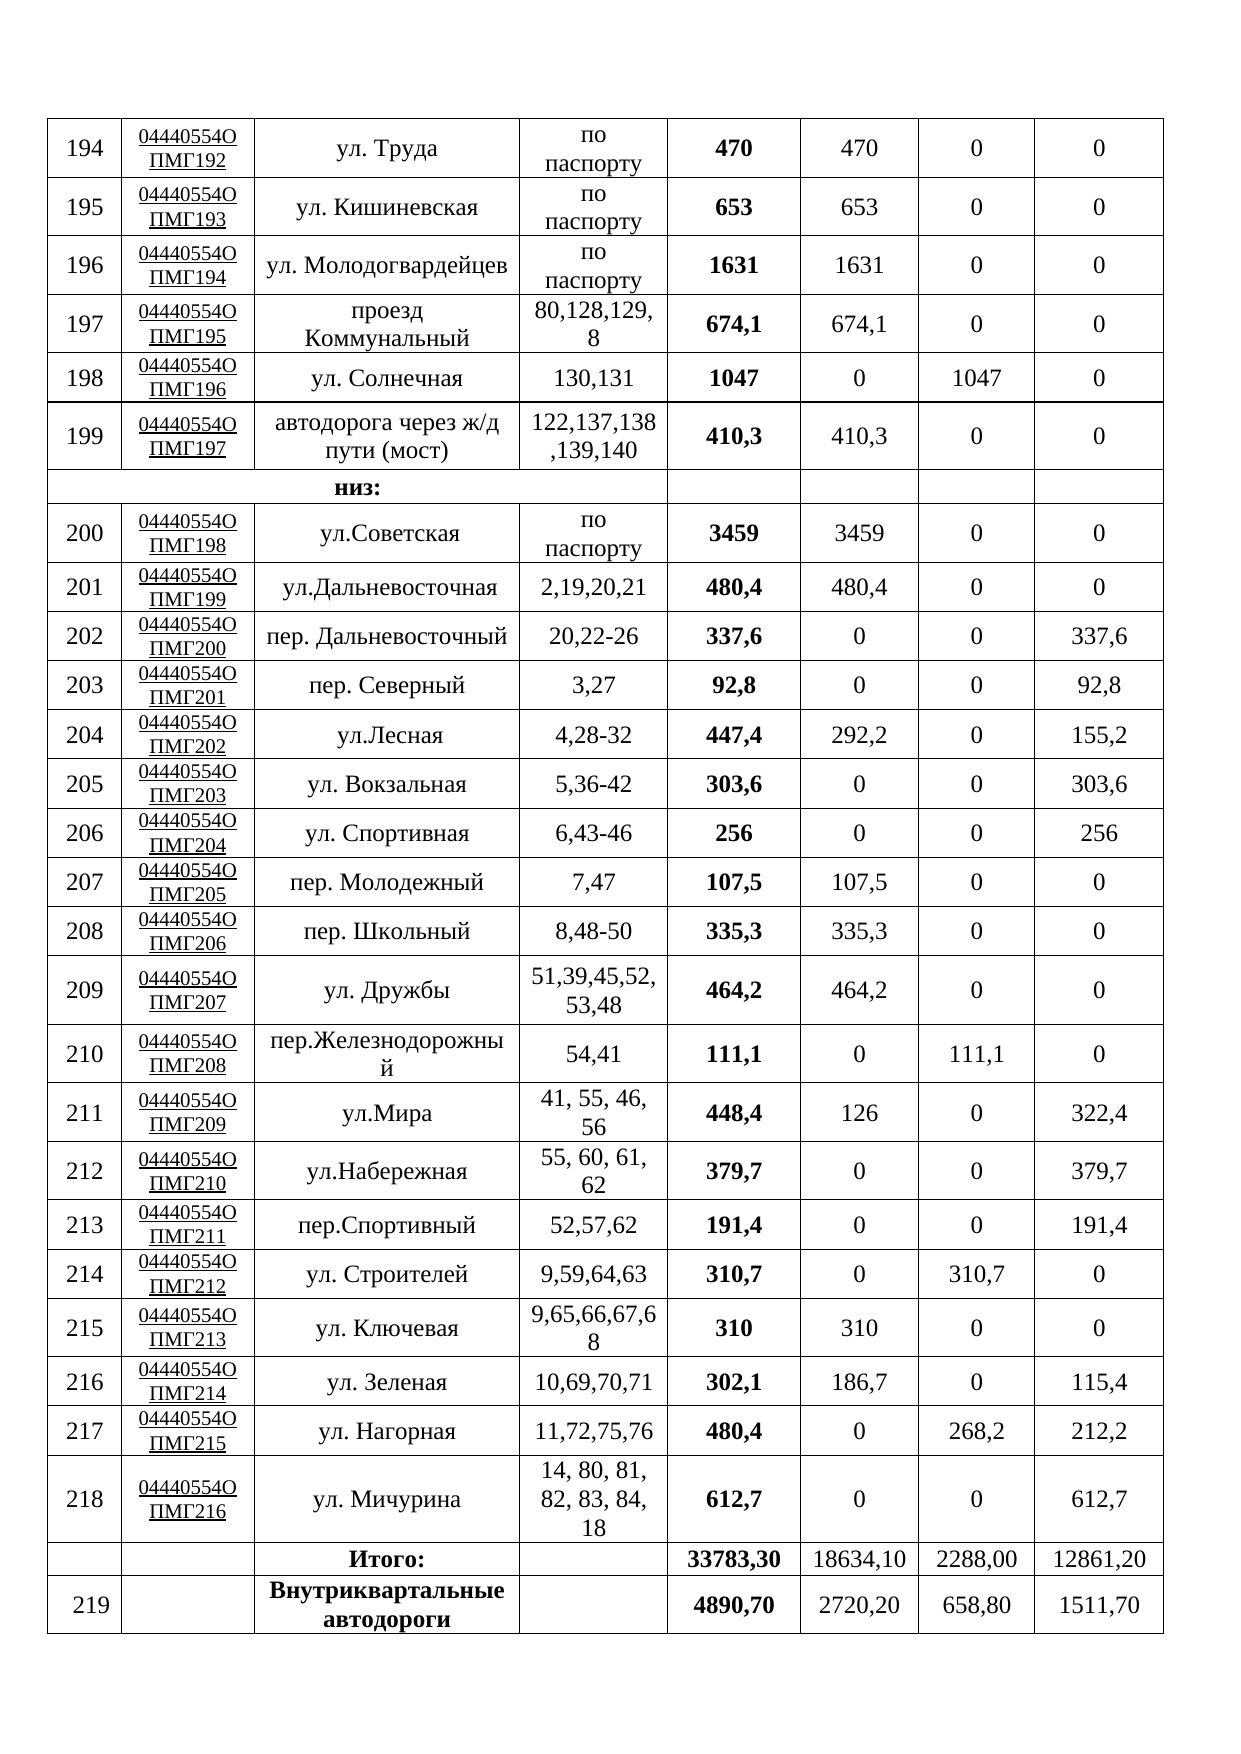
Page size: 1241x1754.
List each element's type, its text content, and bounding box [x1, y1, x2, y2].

table_cell 04440554ОПМГ201 [122, 661, 254, 709]
table_cell 202 [48, 612, 121, 660]
table_cell 1631 [668, 236, 800, 294]
table_cell 130,131 [520, 353, 667, 401]
table_cell 480,4 [668, 563, 800, 611]
table_cell 0 [1035, 1250, 1163, 1298]
table_cell 04440554ОПМГ199 [122, 563, 254, 611]
table_cell 0 [919, 1357, 1034, 1405]
table_cell 0 [919, 1299, 1034, 1356]
table_cell 214 [48, 1250, 121, 1298]
table_cell 470 [801, 119, 918, 177]
table_cell 337,6 [1035, 612, 1163, 660]
table_cell 0 [919, 236, 1034, 294]
table_cell низ: [48, 470, 667, 503]
table_cell 2288,00 [919, 1543, 1034, 1574]
table_cell 0 [801, 353, 918, 401]
table_cell 379,7 [1035, 1142, 1163, 1199]
table_cell 0 [1035, 353, 1163, 401]
table_cell ул. Мичурина [255, 1456, 519, 1542]
table_cell ул. Кишиневская [255, 178, 519, 235]
table_cell 18634,10 [801, 1543, 918, 1574]
table_cell 464,2 [668, 956, 800, 1024]
table_cell 204 [48, 710, 121, 758]
table_cell 1511,70 [1035, 1576, 1163, 1633]
table_cell [668, 470, 800, 503]
table_cell 1047 [668, 353, 800, 401]
table_cell 303,6 [668, 759, 800, 807]
table_cell 126 [801, 1083, 918, 1141]
table_cell 448,4 [668, 1083, 800, 1141]
table_cell 0 [919, 1142, 1034, 1199]
table_cell 410,3 [668, 403, 800, 469]
table_cell ул. Ключевая [255, 1299, 519, 1356]
table_cell 212 [48, 1142, 121, 1199]
table_cell ул. Зеленая [255, 1357, 519, 1405]
table_cell автодорога через ж/д пути (мост) [255, 403, 519, 469]
table_cell 04440554ОПМГ214 [122, 1357, 254, 1405]
table_cell [520, 1543, 667, 1574]
table_cell 0 [1035, 907, 1163, 955]
table_cell 04440554ОПМГ203 [122, 759, 254, 807]
table_cell 201 [48, 563, 121, 611]
table_cell 310,7 [919, 1250, 1034, 1298]
table_cell 191,4 [1035, 1200, 1163, 1248]
table_cell 3459 [668, 504, 800, 562]
table_cell 0 [919, 612, 1034, 660]
table_cell 9,59,64,63 [520, 1250, 667, 1298]
table_cell 0 [1035, 295, 1163, 352]
table_cell 0 [801, 1142, 918, 1199]
table_cell Внутриквартальные автодороги [255, 1576, 519, 1633]
table_cell 0 [1035, 119, 1163, 177]
table_cell 14, 80, 81, 82, 83, 84, 18 [520, 1456, 667, 1542]
table_cell 0 [1035, 858, 1163, 906]
table_cell 292,2 [801, 710, 918, 758]
table_cell 0 [919, 504, 1034, 562]
table_cell 04440554ОПМГ195 [122, 295, 254, 352]
table_cell 04440554ОПМГ197 [122, 403, 254, 469]
table_cell 480,4 [801, 563, 918, 611]
table_cell 0 [801, 809, 918, 857]
table_cell ул. Молодогвардейцев [255, 236, 519, 294]
table_cell 0 [919, 661, 1034, 709]
table_cell 464,2 [801, 956, 918, 1024]
table_cell 612,7 [668, 1456, 800, 1542]
table_cell 217 [48, 1406, 121, 1454]
table_cell пер.Железнодорожный [255, 1025, 519, 1082]
table_cell 0 [919, 858, 1034, 906]
table_cell 0 [1035, 563, 1163, 611]
table_cell 206 [48, 809, 121, 857]
table_cell 674,1 [801, 295, 918, 352]
table_cell 303,6 [1035, 759, 1163, 807]
table_cell 0 [801, 1025, 918, 1082]
table_cell 0 [1035, 178, 1163, 235]
table_cell 04440554ОПМГ192 [122, 119, 254, 177]
table_cell ул. Труда [255, 119, 519, 177]
table_cell [520, 1576, 667, 1633]
table_cell [122, 1576, 254, 1633]
table_cell 107,5 [668, 858, 800, 906]
table_cell 6,43-46 [520, 809, 667, 857]
table_cell 7,47 [520, 858, 667, 906]
table_cell 04440554ОПМГ194 [122, 236, 254, 294]
table_cell 51,39,45,52,53,48 [520, 956, 667, 1024]
table_cell 5,36-42 [520, 759, 667, 807]
table_cell 256 [668, 809, 800, 857]
table_cell 195 [48, 178, 121, 235]
table_cell 54,41 [520, 1025, 667, 1082]
table_cell [1035, 470, 1163, 503]
table_cell 198 [48, 353, 121, 401]
table_cell 04440554ОПМГ198 [122, 504, 254, 562]
table_cell 216 [48, 1357, 121, 1405]
table_cell 9,65,66,67,68 [520, 1299, 667, 1356]
table_cell пер. Северный [255, 661, 519, 709]
table_cell 0 [919, 563, 1034, 611]
table_cell ул.Советская [255, 504, 519, 562]
table_cell 3459 [801, 504, 918, 562]
table_cell 218 [48, 1456, 121, 1542]
table_cell 470 [668, 119, 800, 177]
table_cell 80,128,129,8 [520, 295, 667, 352]
table_cell 0 [801, 1406, 918, 1454]
table_cell 612,7 [1035, 1456, 1163, 1542]
table_cell 310 [801, 1299, 918, 1356]
table_cell 658,80 [919, 1576, 1034, 1633]
table_cell 04440554ОПМГ202 [122, 710, 254, 758]
table_cell пер. Молодежный [255, 858, 519, 906]
table_cell 213 [48, 1200, 121, 1248]
table_cell 0 [919, 1456, 1034, 1542]
table_cell 04440554ОПМГ208 [122, 1025, 254, 1082]
table_cell 256 [1035, 809, 1163, 857]
table_cell 8,48-50 [520, 907, 667, 955]
table_cell 0 [919, 1083, 1034, 1141]
table_cell 268,2 [919, 1406, 1034, 1454]
table_cell 200 [48, 504, 121, 562]
table_cell 219 [48, 1576, 121, 1633]
table_cell 04440554ОПМГ193 [122, 178, 254, 235]
table_cell 11,72,75,76 [520, 1406, 667, 1454]
table_cell 197 [48, 295, 121, 352]
table_cell по паспорту [520, 119, 667, 177]
table_cell ул. Дружбы [255, 956, 519, 1024]
table_cell 33783,30 [668, 1543, 800, 1574]
table_cell ул. Солнечная [255, 353, 519, 401]
table_cell 337,6 [668, 612, 800, 660]
table_cell по паспорту [520, 178, 667, 235]
table_cell 107,5 [801, 858, 918, 906]
table_cell 211 [48, 1083, 121, 1141]
table_cell 0 [801, 661, 918, 709]
table_cell 04440554ОПМГ209 [122, 1083, 254, 1141]
table_cell 210 [48, 1025, 121, 1082]
table_cell ул.Лесная [255, 710, 519, 758]
table_cell 04440554ОПМГ207 [122, 956, 254, 1024]
table_cell 410,3 [801, 403, 918, 469]
table_cell ул.Набережная [255, 1142, 519, 1199]
table_cell 0 [801, 759, 918, 807]
table_cell 480,4 [668, 1406, 800, 1454]
table_cell 04440554ОПМГ200 [122, 612, 254, 660]
table_cell 111,1 [668, 1025, 800, 1082]
table_cell 52,57,62 [520, 1200, 667, 1248]
table_cell 55, 60, 61, 62 [520, 1142, 667, 1199]
table_cell 447,4 [668, 710, 800, 758]
table_cell 04440554ОПМГ196 [122, 353, 254, 401]
table_cell 4,28-32 [520, 710, 667, 758]
table_cell 0 [1035, 403, 1163, 469]
table_cell 653 [801, 178, 918, 235]
table_cell 111,1 [919, 1025, 1034, 1082]
table_cell 0 [1035, 504, 1163, 562]
table_cell 04440554ОПМГ211 [122, 1200, 254, 1248]
table_cell по паспорту [520, 504, 667, 562]
table_cell 335,3 [668, 907, 800, 955]
table_cell 0 [1035, 1299, 1163, 1356]
table_cell 0 [1035, 236, 1163, 294]
table_cell 0 [919, 1200, 1034, 1248]
table_cell 0 [919, 295, 1034, 352]
table_cell 0 [919, 119, 1034, 177]
table_cell 302,1 [668, 1357, 800, 1405]
table_cell ул. Вокзальная [255, 759, 519, 807]
table_cell 191,4 [668, 1200, 800, 1248]
table_cell 208 [48, 907, 121, 955]
table_cell 41, 55, 46, 56 [520, 1083, 667, 1141]
table_cell 2,19,20,21 [520, 563, 667, 611]
table_cell 0 [801, 1200, 918, 1248]
table_cell 04440554ОПМГ206 [122, 907, 254, 955]
table_cell [48, 1543, 121, 1574]
table_cell 186,7 [801, 1357, 918, 1405]
table_cell 205 [48, 759, 121, 807]
table_cell 379,7 [668, 1142, 800, 1199]
table_cell Итого: [255, 1543, 519, 1574]
table_cell 10,69,70,71 [520, 1357, 667, 1405]
table_cell по паспорту [520, 236, 667, 294]
table_cell 653 [668, 178, 800, 235]
table_cell 0 [801, 612, 918, 660]
table_cell 0 [919, 710, 1034, 758]
table_cell [919, 470, 1034, 503]
table_cell 04440554ОПМГ213 [122, 1299, 254, 1356]
table_cell 0 [919, 956, 1034, 1024]
table_cell ул.Дальневосточная [255, 563, 519, 611]
table_cell 1631 [801, 236, 918, 294]
table_cell 0 [919, 403, 1034, 469]
table_cell 0 [919, 809, 1034, 857]
table_cell 04440554ОПМГ205 [122, 858, 254, 906]
table_cell 04440554ОПМГ215 [122, 1406, 254, 1454]
table_cell 0 [801, 1456, 918, 1542]
table_cell 1047 [919, 353, 1034, 401]
table_cell пер. Дальневосточный [255, 612, 519, 660]
table_cell 04440554ОПМГ210 [122, 1142, 254, 1199]
table_cell 215 [48, 1299, 121, 1356]
table_cell 92,8 [1035, 661, 1163, 709]
table_cell 12861,20 [1035, 1543, 1163, 1574]
table_cell ул. Спортивная [255, 809, 519, 857]
table_cell 04440554ОПМГ216 [122, 1456, 254, 1542]
table_cell [801, 470, 918, 503]
table_cell 212,2 [1035, 1406, 1163, 1454]
table_cell 2720,20 [801, 1576, 918, 1633]
table_cell 122,137,138,139,140 [520, 403, 667, 469]
table_cell пер. Школьный [255, 907, 519, 955]
table_cell 0 [919, 759, 1034, 807]
table_cell 194 [48, 119, 121, 177]
table_cell проезд Коммунальный [255, 295, 519, 352]
table_cell пер.Спортивный [255, 1200, 519, 1248]
table_cell 155,2 [1035, 710, 1163, 758]
table_cell 20,22-26 [520, 612, 667, 660]
table_cell 92,8 [668, 661, 800, 709]
table_cell ул. Нагорная [255, 1406, 519, 1454]
table_cell 0 [919, 178, 1034, 235]
table_cell ул. Строителей [255, 1250, 519, 1298]
table_cell 0 [919, 907, 1034, 955]
table_cell 335,3 [801, 907, 918, 955]
table_cell 3,27 [520, 661, 667, 709]
table_cell 322,4 [1035, 1083, 1163, 1141]
table_cell 207 [48, 858, 121, 906]
table_cell 04440554ОПМГ204 [122, 809, 254, 857]
table_cell 199 [48, 403, 121, 469]
table_cell 4890,70 [668, 1576, 800, 1633]
table_cell 209 [48, 956, 121, 1024]
table_cell 04440554ОПМГ212 [122, 1250, 254, 1298]
table_cell 0 [1035, 1025, 1163, 1082]
table_cell 0 [801, 1250, 918, 1298]
table_cell 310,7 [668, 1250, 800, 1298]
table_cell [122, 1543, 254, 1574]
table_cell 674,1 [668, 295, 800, 352]
table_cell 310 [668, 1299, 800, 1356]
table_cell 203 [48, 661, 121, 709]
table_cell ул.Мира [255, 1083, 519, 1141]
table_cell 115,4 [1035, 1357, 1163, 1405]
table_cell 196 [48, 236, 121, 294]
table_cell 0 [1035, 956, 1163, 1024]
